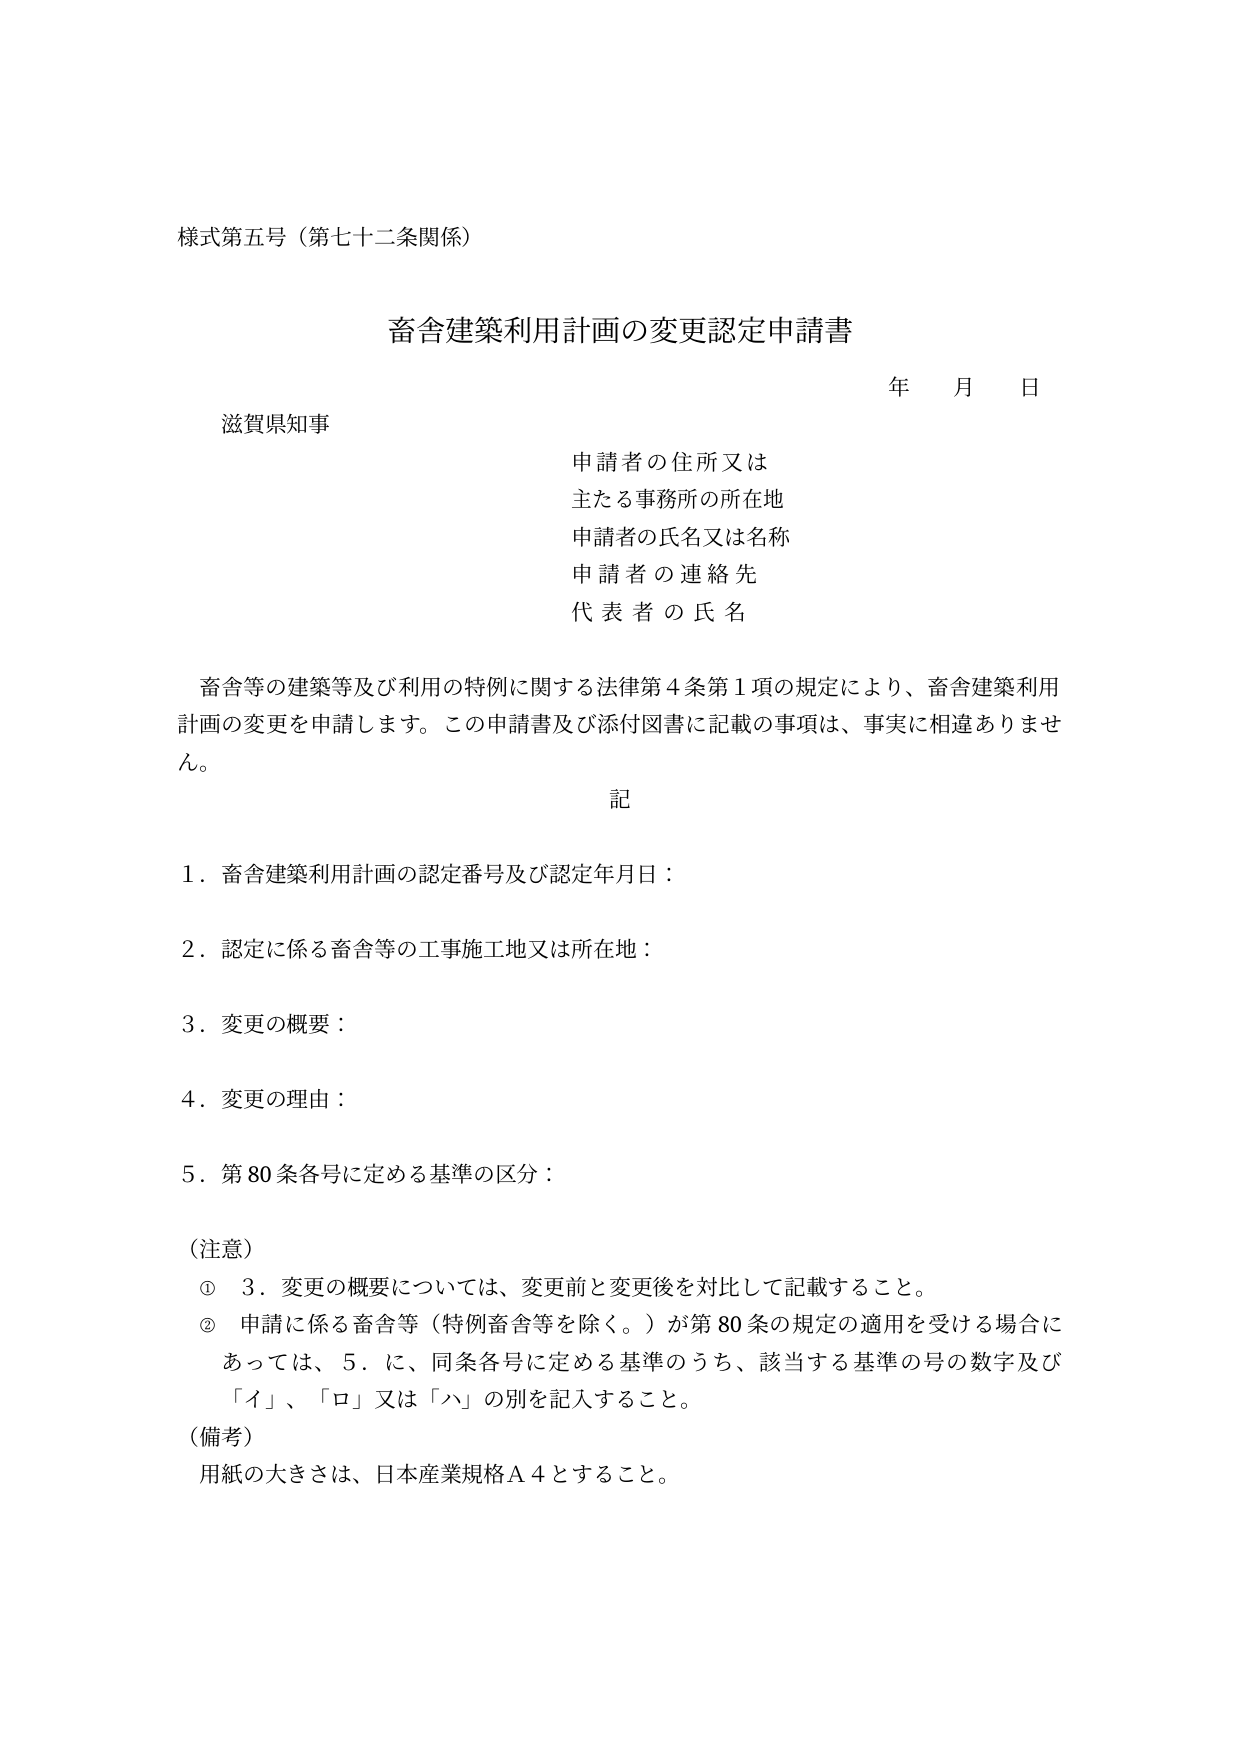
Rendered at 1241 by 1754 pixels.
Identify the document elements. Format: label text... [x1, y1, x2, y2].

text 畜舎建築利用計画の変更認定申請書 [177, 292, 1063, 367]
text ４．変更の理由： [177, 1079, 1063, 1117]
text １．畜舎建築利用計画の認定番号及び認定年月日： [177, 854, 1063, 892]
text 代表者の氏名 [177, 592, 1063, 629]
text ２．認定に係る畜舎等の工事施工地又は所在地： [177, 929, 1063, 967]
text （備考） [177, 1417, 1063, 1454]
text ① ３．変更の概要については、変更前と変更後を対比して記載すること。 [177, 1267, 1063, 1304]
text 申請者の氏名又は名称 [177, 517, 1063, 554]
text 記 [177, 779, 1063, 817]
text 様式第五号（第七十二条関係） [177, 217, 1063, 254]
text （注意） [177, 1229, 1063, 1267]
text 申請者の住所又は [571, 442, 1063, 479]
text 用紙の大きさは、日本産業規格Ａ４とすること。 [177, 1454, 1063, 1492]
text ② 申請に係る畜舎等（特例畜舎等を除く。）が第80条の規定の適用を受ける場合にあっては、５．に、同条各号に定める基準のうち、該当する基準の号の数字及び「イ」、「ロ」又は「ハ」の別を記入すること。 [199, 1304, 1063, 1417]
text 滋賀県知事 [177, 404, 1063, 442]
text 年 月 日 [177, 367, 1041, 404]
text 申請者の連絡先 [177, 554, 1063, 592]
text 畜舎等の建築等及び利用の特例に関する法律第４条第１項の規定により、畜舎建築利用計画の変更を申請します。この申請書及び添付図書に記載の事項は、事実に相違ありません。 [177, 667, 1063, 779]
text ３．変更の概要： [177, 1004, 1063, 1042]
text 主たる事務所の所在地 [177, 479, 1063, 517]
text ５．第80条各号に定める基準の区分： [177, 1154, 1063, 1192]
